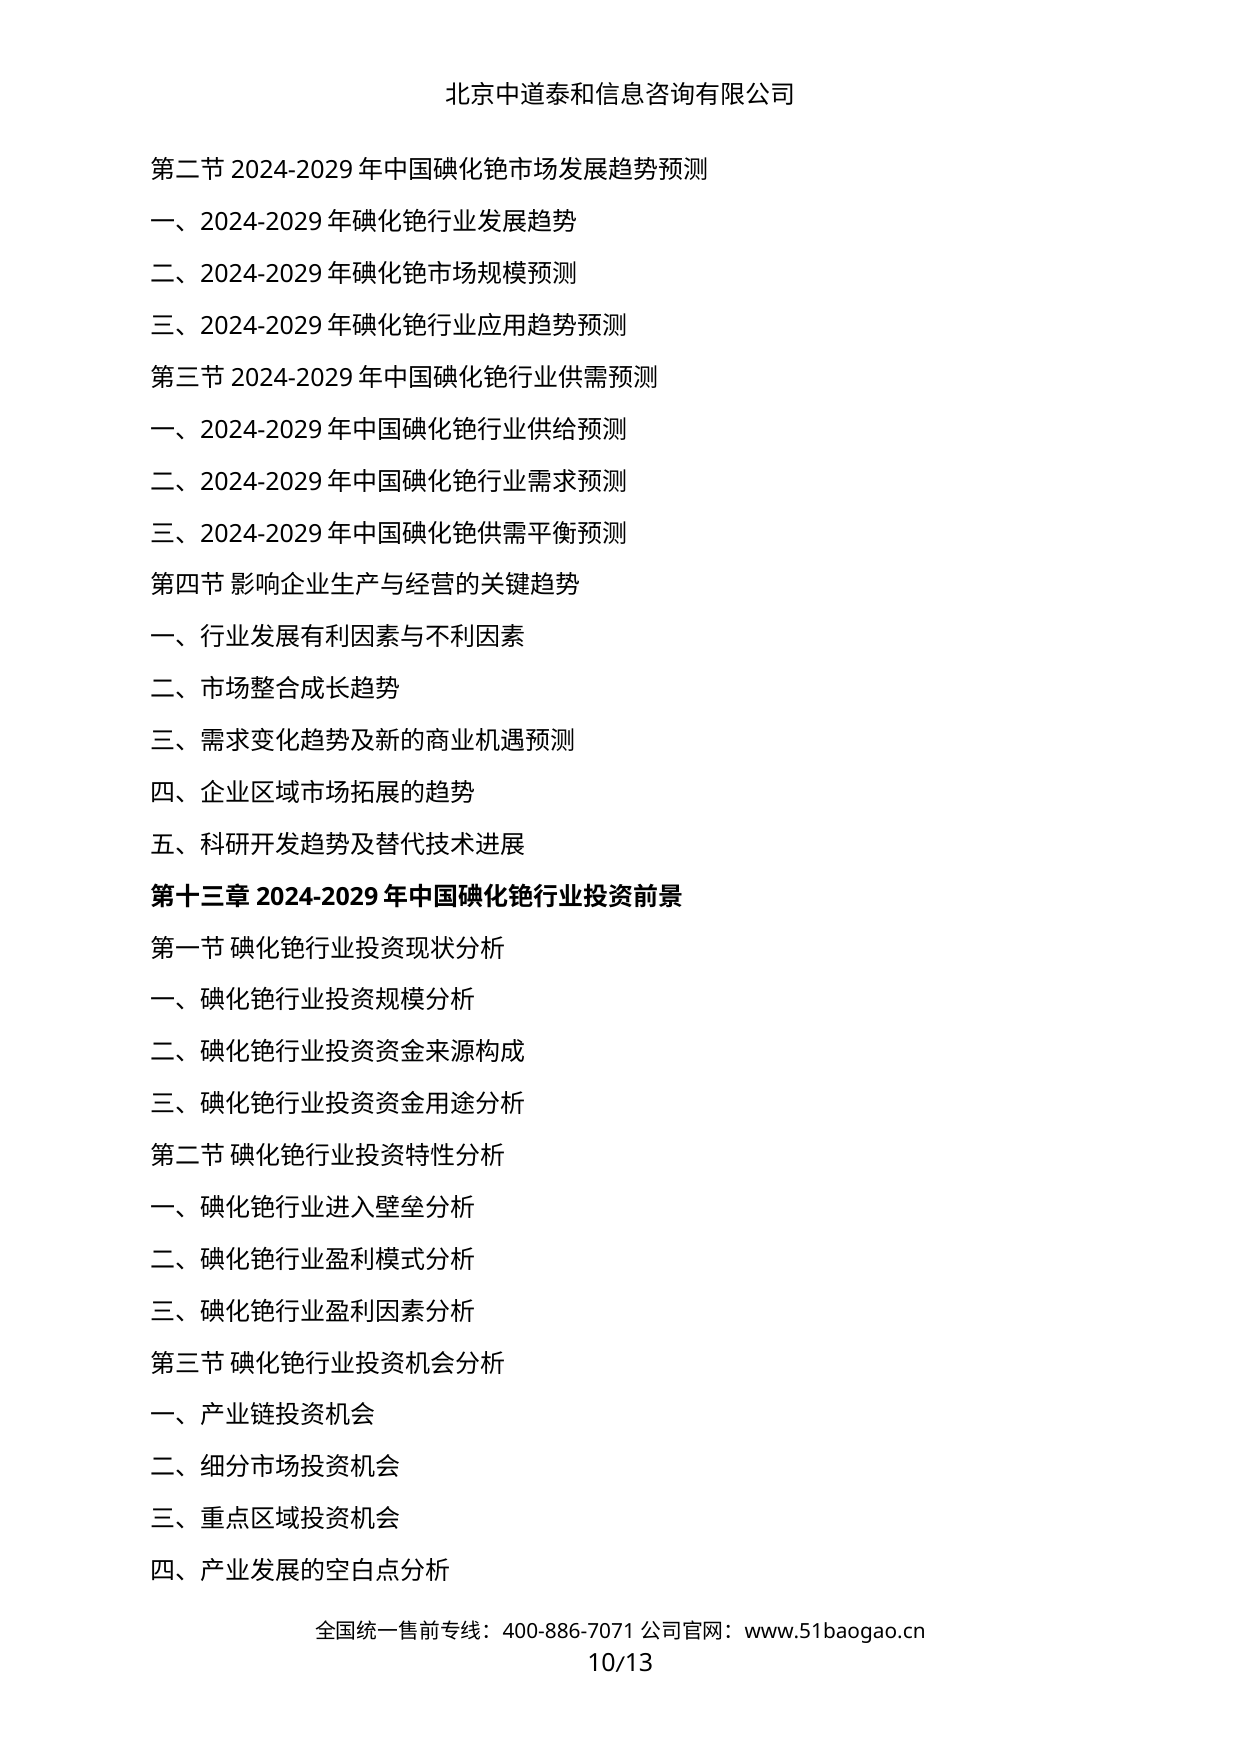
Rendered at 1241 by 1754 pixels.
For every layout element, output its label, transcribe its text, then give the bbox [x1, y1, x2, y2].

text 三、重点区域投资机会 [150, 1499, 1090, 1535]
text 第二节 碘化铯行业投资特性分析 [150, 1136, 1090, 1172]
text 四、企业区域市场拓展的趋势 [150, 772, 1090, 809]
text 三、碘化铯行业投资资金用途分析 [150, 1084, 1090, 1120]
text 二、市场整合成长趋势 [150, 669, 1090, 705]
text 一、碘化铯行业进入壁垒分析 [150, 1187, 1090, 1224]
text 第三节 碘化铯行业投资机会分析 [150, 1343, 1090, 1379]
text 二、碘化铯行业盈利模式分析 [150, 1239, 1090, 1276]
text 二、2024-2029年碘化铯市场规模预测 [150, 254, 1090, 290]
text 三、2024-2029年中国碘化铯供需平衡预测 [150, 513, 1090, 549]
text 第二节 2024-2029年中国碘化铯市场发展趋势预测 [150, 150, 1090, 186]
text 四、产业发展的空白点分析 [150, 1551, 1090, 1587]
text 一、2024-2029年中国碘化铯行业供给预测 [150, 409, 1090, 446]
text 二、2024-2029年中国碘化铯行业需求预测 [150, 461, 1090, 497]
text 三、2024-2029年碘化铯行业应用趋势预测 [150, 306, 1090, 342]
text 五、科研开发趋势及替代技术进展 [150, 824, 1090, 861]
text 一、碘化铯行业投资规模分析 [150, 980, 1090, 1016]
text 一、产业链投资机会 [150, 1395, 1090, 1431]
text 一、2024-2029年碘化铯行业发展趋势 [150, 202, 1090, 238]
text 第一节 碘化铯行业投资现状分析 [150, 928, 1090, 964]
text 第三节 2024-2029年中国碘化铯行业供需预测 [150, 357, 1090, 394]
text 二、碘化铯行业投资资金来源构成 [150, 1032, 1090, 1068]
text 一、行业发展有利因素与不利因素 [150, 617, 1090, 653]
text 三、需求变化趋势及新的商业机遇预测 [150, 721, 1090, 757]
text 三、碘化铯行业盈利因素分析 [150, 1291, 1090, 1327]
text 第十三章 2024-2029年中国碘化铯行业投资前景 [150, 876, 1090, 912]
text 第四节 影响企业生产与经营的关键趋势 [150, 565, 1090, 601]
text 二、细分市场投资机会 [150, 1447, 1090, 1483]
